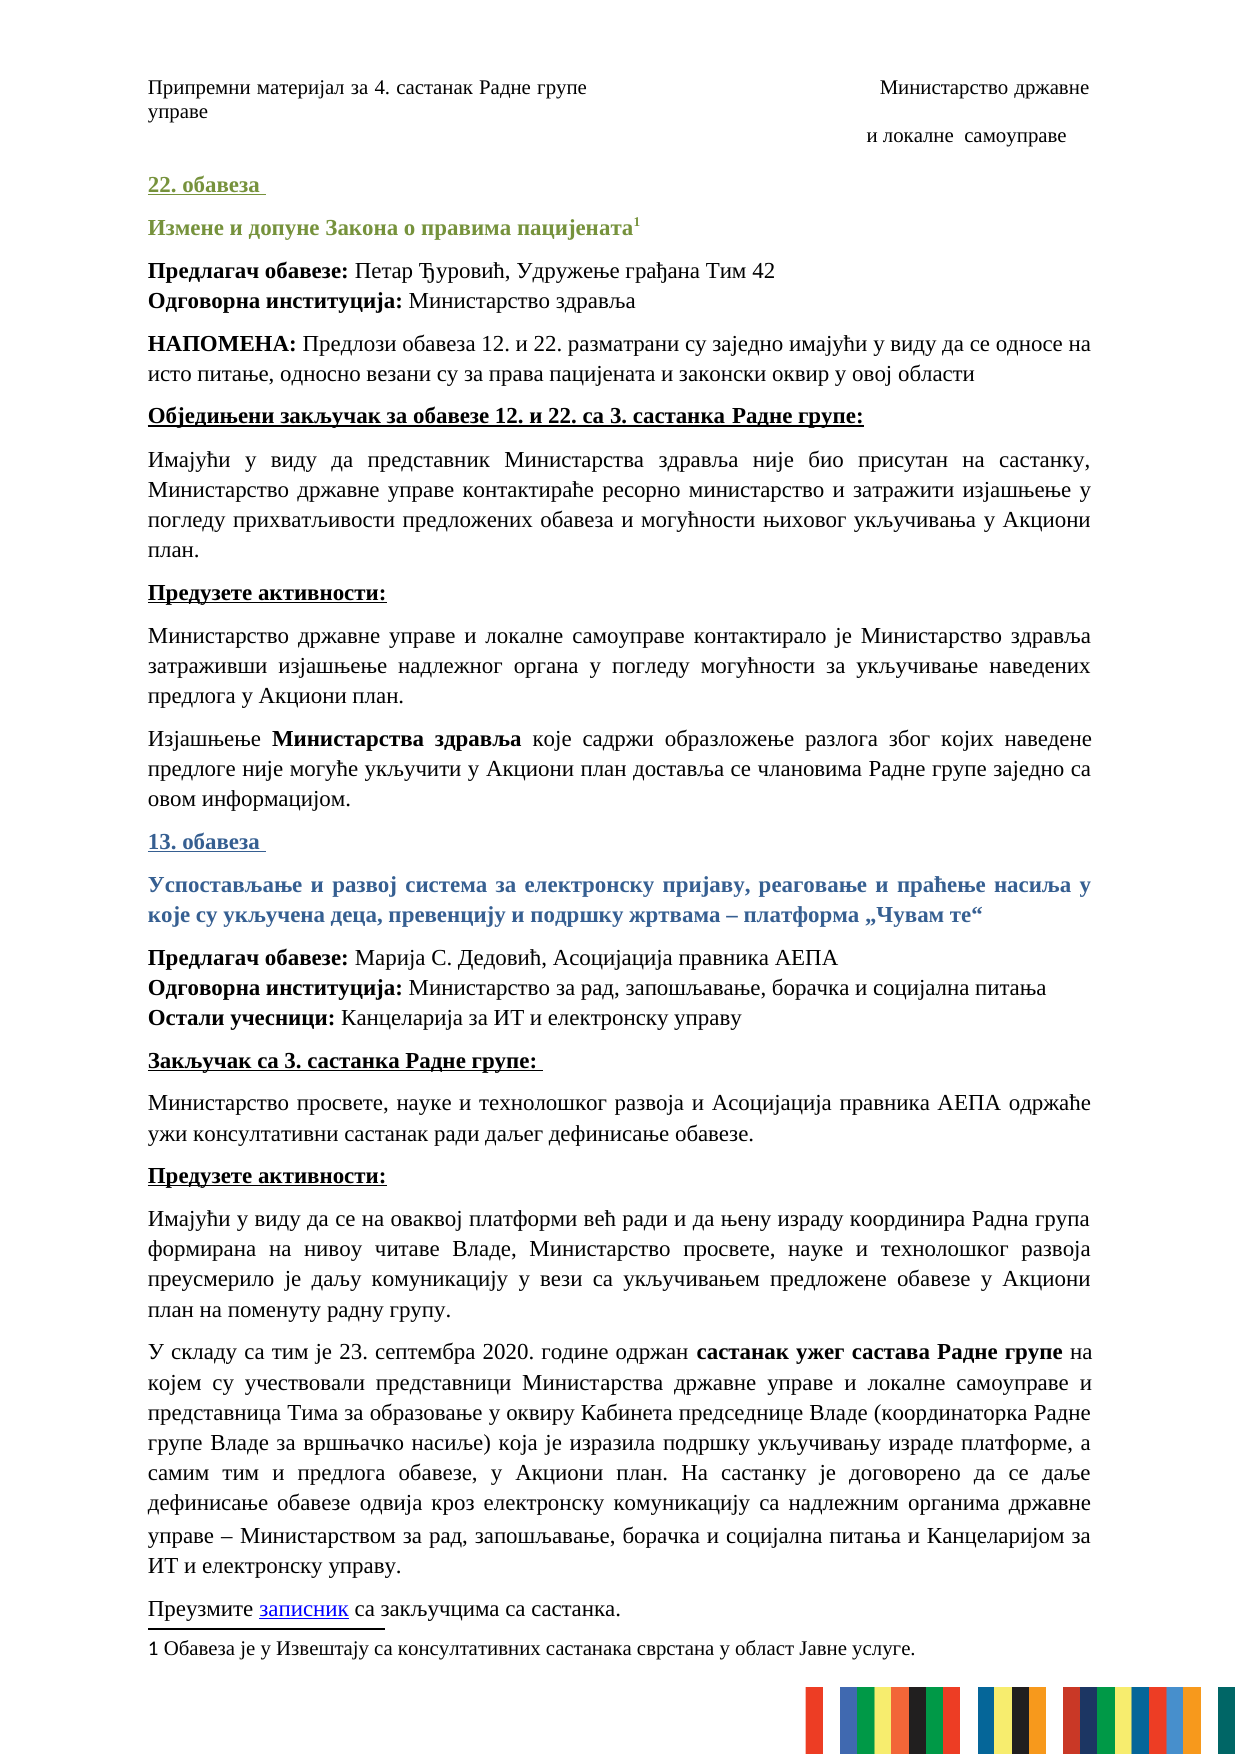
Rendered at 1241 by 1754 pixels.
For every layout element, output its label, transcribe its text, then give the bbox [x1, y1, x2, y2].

text Измене и допуне Закона о правима пацијената [148, 214, 1092, 240]
text Предлагач обавезе: Марија С. Дедовић, Асоцијација правника АЕПА [148, 943, 1092, 970]
picture [995, 1687, 1131, 1754]
text 13. обавеза [148, 828, 1092, 854]
text Остали учесници: Канцеларија за ИТ и електронску управу [148, 1004, 1092, 1030]
text Министарство државне управе и локалне самоуправе контактирало је Министарство здравља затраживши изјашњење надлежног органа у погледу могућности за укључивање наведених предлога у Акциони план. [148, 622, 1092, 708]
text Имајући у виду да се на оваквој платформи већ ради и да њену израду координира Радна група формирана на нивоу читаве Владе, Министарство просвете, науке и технолошког развоја преусмерило је даљу комуникацију у вези са укључивањем предложене обавезе у Акциони план на поменуту радну групу. [148, 1205, 1092, 1322]
text Закључак са 3. састанка Радне групе: [148, 1047, 1092, 1073]
text Министарство просвете, науке и технолошког развоја и Асоцијација правника АЕПА одржаће ужи консултативни састанак ради даљег дефинисање обавезе. [148, 1089, 1092, 1146]
text Предузете активности: [148, 579, 1092, 605]
text Преузмите записник са закључцима са састанка. [148, 1595, 1092, 1622]
text Успостављање и развој система за електронску пријаву, реаговање и праћење насиља у које су укључена деца, превенцију и подршку жртвама – платформа „Чувам те“ [148, 871, 1092, 927]
text НАПОМЕНА: Предлози обавеза 12. и 22. разматрани су заједно имајући у виду да се односе на исто питање, односно везани су за права пацијената и законски оквир у овој области [148, 329, 1092, 386]
picture [1150, 1687, 1235, 1754]
text Имајући у виду да представник Министарства здравља није био присутан на састанку, Министарство државне управе контактираће ресорно министарство и затражити изјашњење у погледу прихватљивости предложених обавеза и могућности њиховог укључивања у Акциони план. [148, 446, 1092, 563]
text Обједињени закључак за обавезе 12. и 22. са 3. састанка Радне групе: [148, 402, 1092, 429]
text У складу са тим је 23. септембра 2020. године одржан састанак ужег састава Радне групе на којем су учествовали представници Министaрства државне управе и локалне самоуправе и представница Тима за образовање у оквиру Кабинета председнице Владе (координаторка Радне групе Владе за вршњачко насиље) која је изразила подршку укључивању израде платформе, а самим тим и предлога обавезе, у Акциони план. На састанку је договорено да се даље дефинисање обавезе одвија кроз електронску комуникацију са надлежним органима државне управе – Министарствoм за рад, запошљавање, борачка и социјална питања и Канцеларијом за ИТ и електронску управу. [148, 1338, 1092, 1579]
text Изјашњење Министарства здравља које садржи образложење разлога због којих наведене предлоге није могуће укључити у Акциони план доставља се члановима Радне групе заједно са овом информацијом. [148, 725, 1092, 812]
text 22. обавеза [148, 171, 1092, 198]
text Предлагач обавезе: Петар Ђуровић, Удружење грађана Тим 42 [148, 257, 1092, 283]
text Одговорна институција: Министарство за рад, запошљавање, борачка и социјална питања [148, 974, 1092, 1000]
text Предузете активности: [148, 1162, 1092, 1189]
picture [805, 1687, 977, 1754]
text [148, 287, 1092, 313]
